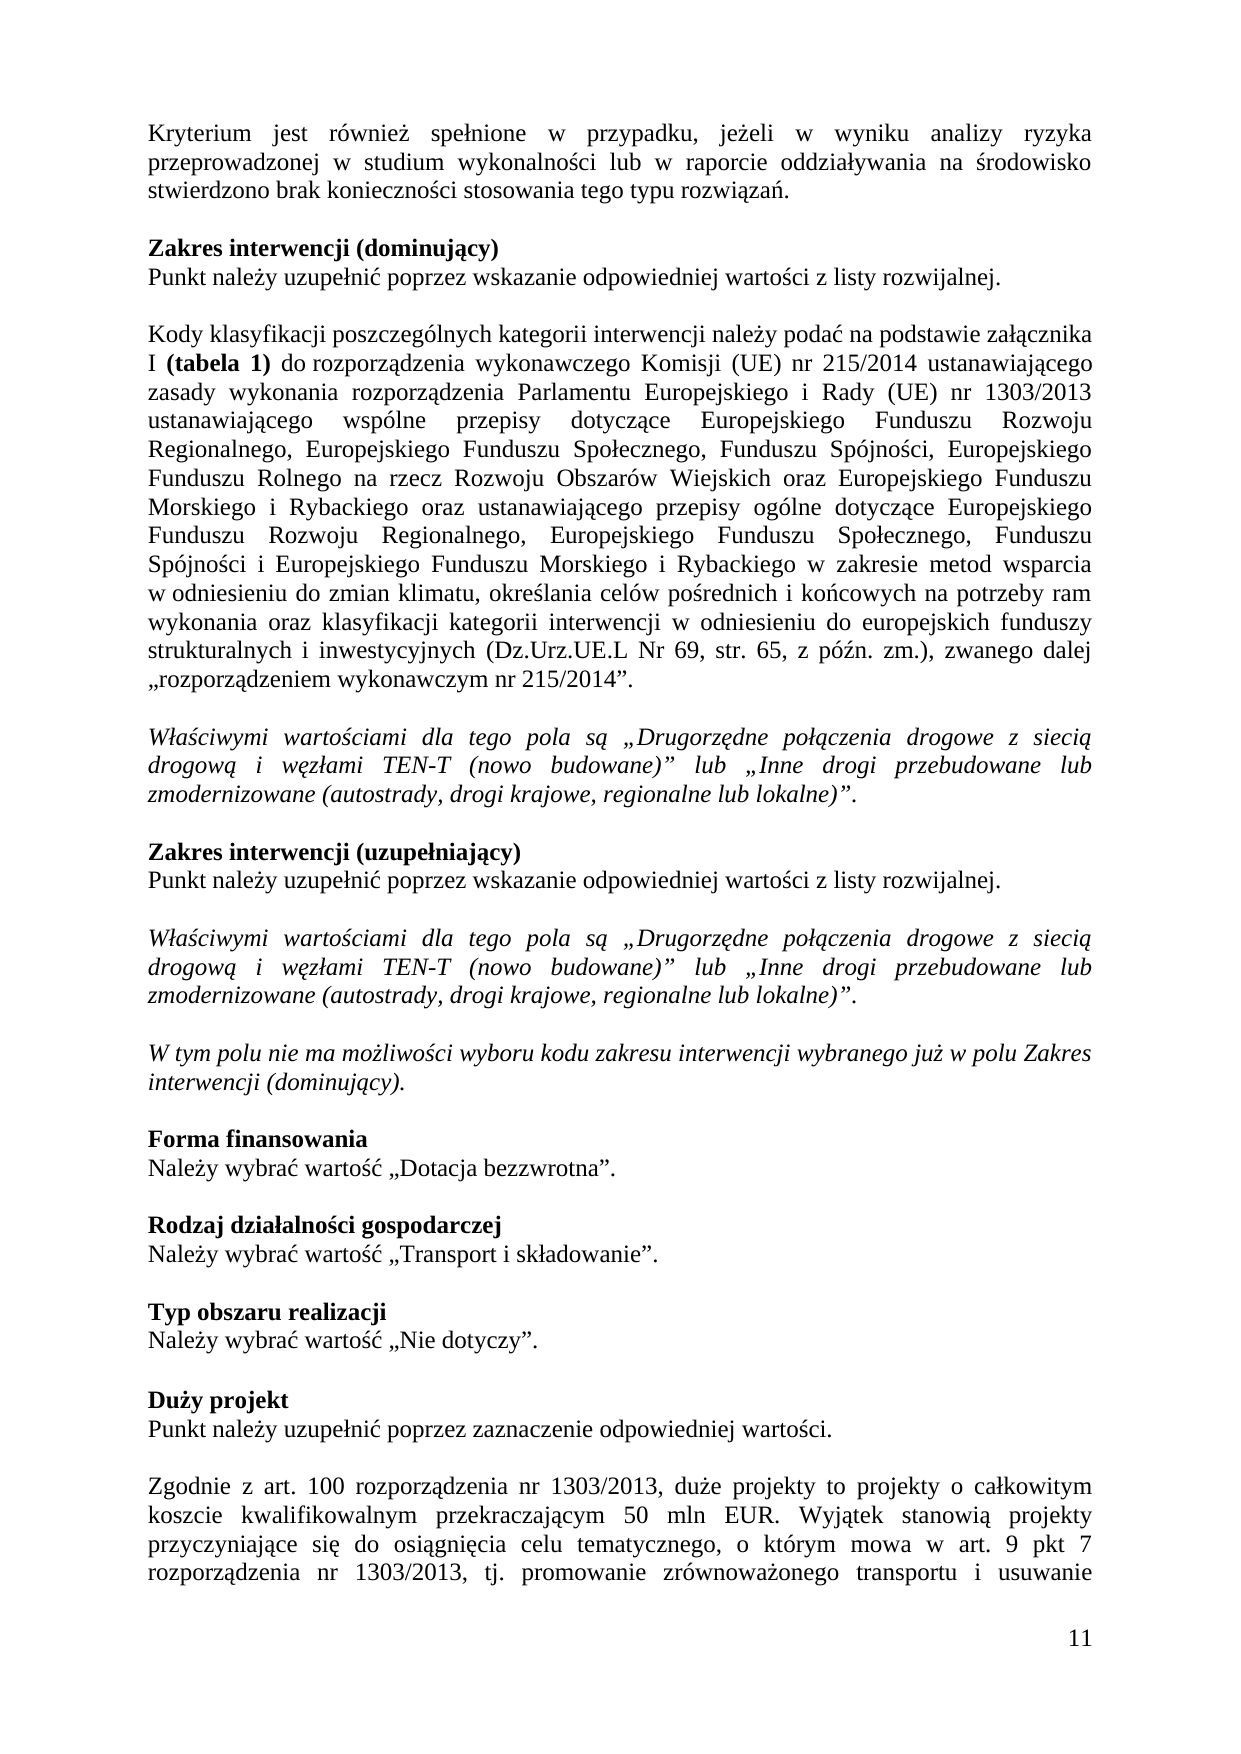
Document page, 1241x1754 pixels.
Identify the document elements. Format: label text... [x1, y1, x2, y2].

text Punkt należy uzupełnić poprzez zaznaczenie odpowiedniej wartości. [148, 1414, 1093, 1442]
text Należy wybrać wartość „Dotacja bezzwrotna”. [148, 1153, 1093, 1182]
text Forma finansowania [148, 1124, 1093, 1153]
text W tym polu nie ma możliwości wyboru kodu zakresu interwencji wybranego już w polu Zakres interwencji (dominujący). [148, 1038, 1093, 1096]
text Kody klasyfikacji poszczególnych kategorii interwencji należy podać na podstawie załącznika I (tabela 1) do rozporządzenia wykonawczego Komisji (UE) nr 215/2014 ustanawiającego zasady wykonania rozporządzenia Parlamentu Europejskiego i Rady (UE) nr 1303/2013 ustanawiającego wspólne przepisy dotyczące Europejskiego Funduszu Rozwoju Regionalnego, Europejskiego Funduszu Społecznego, Funduszu Spójności, Europejskiego Funduszu Rolnego na rzecz Rozwoju Obszarów Wiejskich oraz Europejskiego Funduszu Morskiego i Rybackiego oraz ustanawiającego przepisy ogólne dotyczące Europejskiego Funduszu Rozwoju Regionalnego, Europejskiego Funduszu Społecznego, Funduszu Spójności i Europejskiego Funduszu Morskiego i Rybackiego w zakresie metod wsparcia w odniesieniu do zmian klimatu, określania celów pośrednich i końcowych na potrzeby ram wykonania oraz klasyfikacji kategorii interwencji w odniesieniu do europejskich funduszy strukturalnych i inwestycyjnych (Dz.Urz.UE.L Nr 69, str. 65, z późn. zm.), zwanego dalej „rozporządzeniem wykonawczym nr 215/2014”. [148, 319, 1093, 693]
text Zakres interwencji (uzupełniający) [148, 837, 1093, 866]
text Należy wybrać wartość „Transport i składowanie”. [148, 1239, 1093, 1268]
text Kryterium jest również spełnione w przypadku, jeżeli w wyniku analizy ryzyka przeprowadzonej w studium wykonalności lub w raporcie oddziaływania na środowisko stwierdzono brak konieczności stosowania tego typu rozwiązań. [148, 118, 1093, 204]
text Duży projekt [148, 1385, 1093, 1414]
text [148, 1471, 1093, 1586]
text Punkt należy uzupełnić poprzez wskazanie odpowiedniej wartości z listy rozwijalnej. [148, 262, 1093, 291]
text Należy wybrać wartość „Nie dotyczy”. [148, 1326, 1093, 1354]
text Właściwymi wartościami dla tego pola są „Drugorzędne połączenia drogowe z siecią drogową i węzłami TEN-T (nowo budowane)” lub „Inne drogi przebudowane lub zmodernizowane (autostrady, drogi krajowe, regionalne lub lokalne)”. [148, 923, 1093, 1009]
text Rodzaj działalności gospodarczej [148, 1211, 1093, 1239]
text Zakres interwencji (dominujący) [148, 233, 1093, 262]
text Typ obszaru realizacji [148, 1297, 1093, 1326]
text Właściwymi wartościami dla tego pola są „Drugorzędne połączenia drogowe z siecią drogową i węzłami TEN-T (nowo budowane)” lub „Inne drogi przebudowane lub zmodernizowane (autostrady, drogi krajowe, regionalne lub lokalne)”. [148, 722, 1093, 808]
text Punkt należy uzupełnić poprzez wskazanie odpowiedniej wartości z listy rozwijalnej. [148, 866, 1093, 894]
